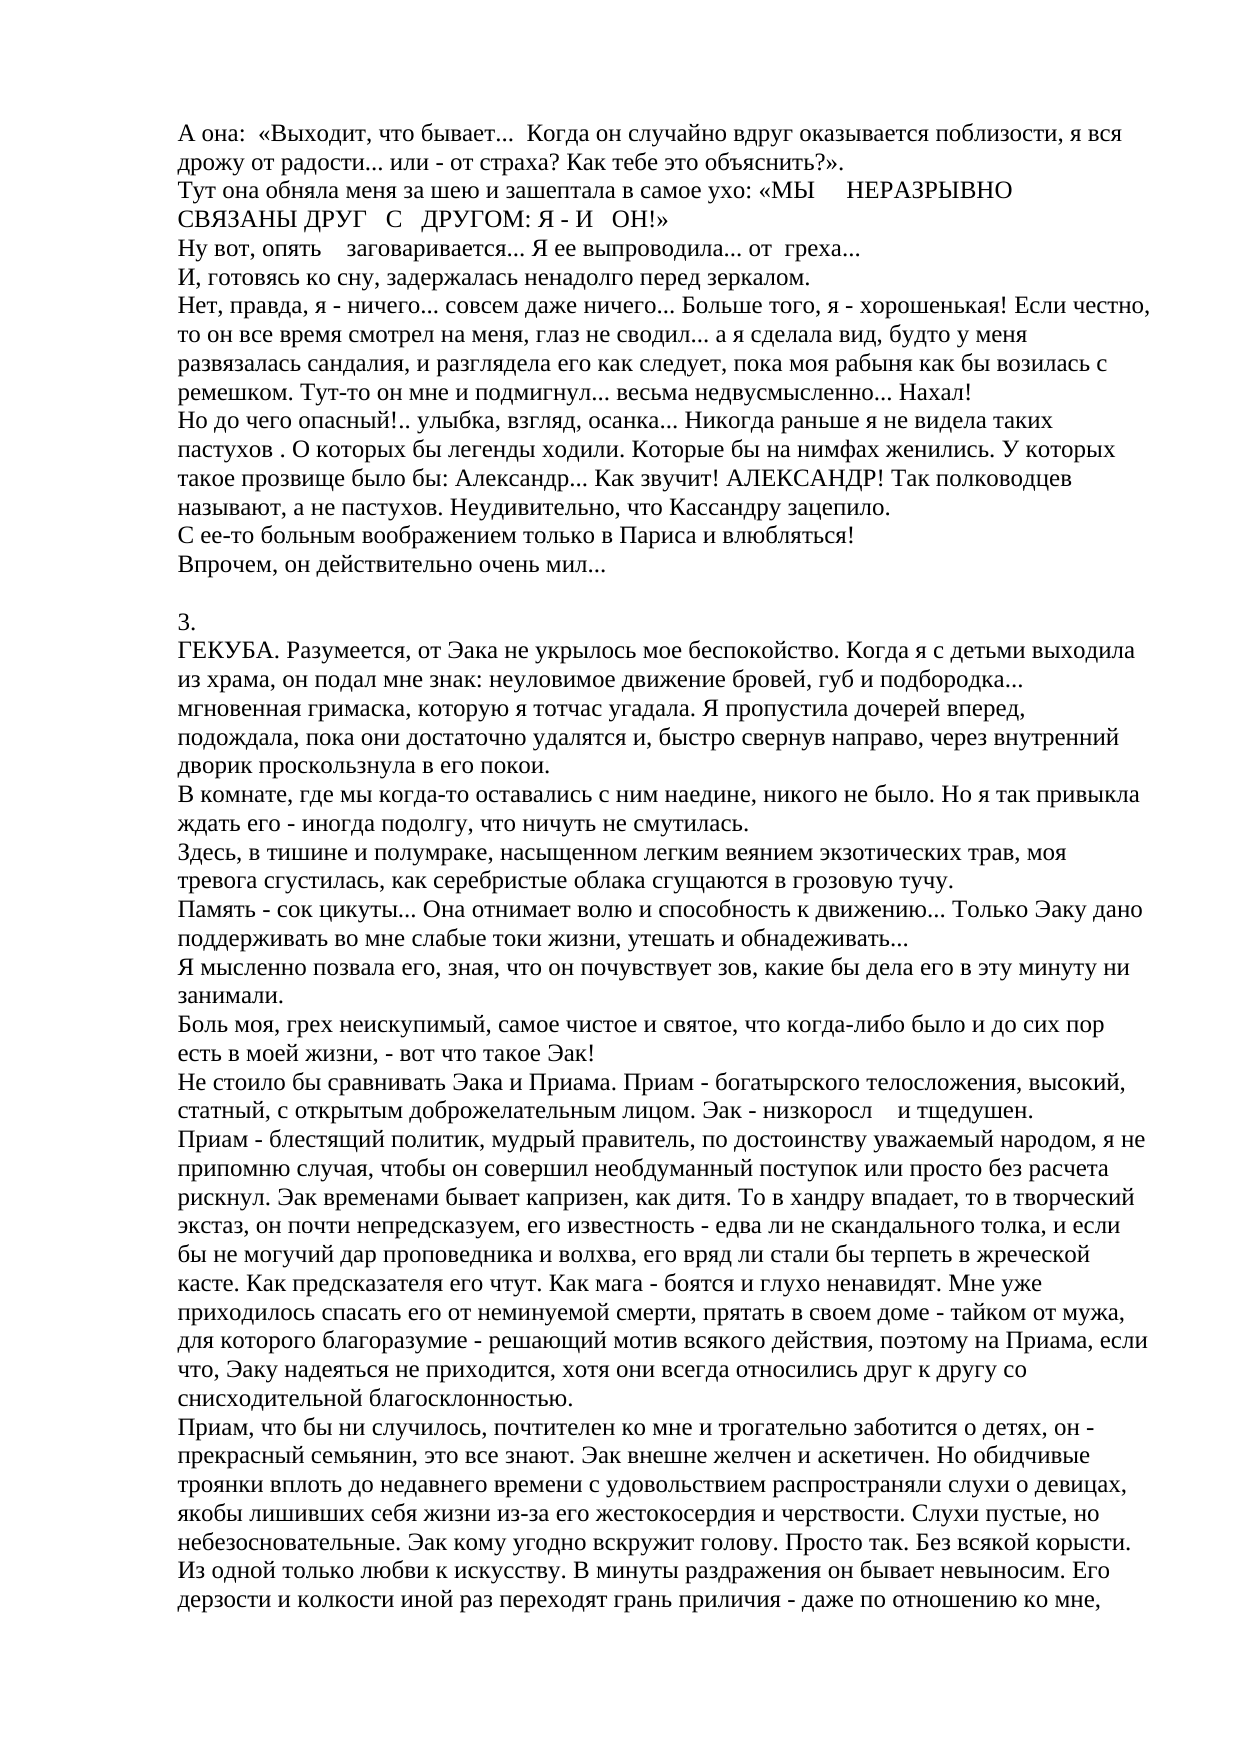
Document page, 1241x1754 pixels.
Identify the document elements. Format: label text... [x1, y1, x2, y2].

text Ну вот, опять заговаривается... Я ее выпроводила... от греха... [177, 233, 1152, 262]
text Тут она обняла меня за шею и зашептала в самое ухо: «МЫ НЕРАЗРЫВНО СВЯЗАНЫ ДРУГ С ДРУГОМ: Я - И ОН!» [177, 176, 1152, 233]
text Здесь, в тишине и полумраке, насыщенном легким веянием экзотических трав, моя тревога сгустилась, как серебристые облака сгущаются в грозовую тучу. [177, 837, 1152, 894]
text ГЕКУБА. Разумеется, от Эака не укрылось мое беспокойство. Когда я с детьми выходила из храма, он подал мне знак: неуловимое движение бровей, губ и подбородка... мгновенная гримаска, которую я тотчас угадала. Я пропустила дочерей вперед, подождала, пока они достаточно удалятся и, быстро свернув направо, через внутренний дворик проскользнула в его покои. [177, 636, 1152, 779]
text Я мысленно позвала его, зная, что он почувствует зов, какие бы дела его в эту минуту ни занимали. [177, 952, 1152, 1009]
text Боль моя, грех неискупимый, самое чистое и святое, что когда-либо было и до сих пор есть в моей жизни, - вот что такое Эак! [177, 1009, 1152, 1067]
text Не стоило бы сравнивать Эака и Приама. Приам - богатырского телосложения, высокий, статный, с открытым доброжелательным лицом. Эак - низкоросл и тщедушен. [177, 1067, 1152, 1124]
text Приам - блестящий политик, мудрый правитель, по достоинству уважаемый народом, я не припомню случая, чтобы он совершил необдуманный поступок или просто без расчета рискнул. Эак временами бывает капризен, как дитя. То в хандру впадает, то в творческий экстаз, он почти непредсказуем, его известность - едва ли не скандального толка, и если бы не могучий дар проповедника и волхва, его вряд ли стали бы терпеть в жреческой касте. Как предсказателя его чтут. Как мага - боятся и глухо ненавидят. Мне уже приходилось спасать его от неминуемой смерти, прятать в своем доме - тайком от мужа, для которого благоразумие - решающий мотив всякого действия, поэтому на Приама, если что, Эаку надеяться не приходится, хотя они всегда относились друг к другу со снисходительной благосклонностью. [177, 1124, 1152, 1412]
text В комнате, где мы когда-то оставались с ним наедине, никого не было. Но я так привыкла ждать его - иногда подолгу, что ничуть не смутилась. [177, 779, 1152, 837]
text Впрочем, он действительно очень мил... [177, 549, 1152, 578]
text С ее-то больным воображением только в Париса и влюбляться! [177, 521, 1152, 549]
text Но до чего опасный!.. улыбка, взгляд, осанка... Никогда раньше я не видела таких пастухов . О которых бы легенды ходили. Которые бы на нимфах женились. У которых такое прозвище было бы: Александр... Как звучит! АЛЕКСАНДР! Так полководцев называют, а не пастухов. Неудивительно, что Кассандру зацепило. [177, 406, 1152, 521]
text Нет, правда, я - ничего... совсем даже ничего... Больше того, я - хорошенькая! Если честно, то он все время смотрел на меня, глаз не сводил... а я сделала вид, будто у меня развязалась сандалия, и разглядела его как следует, пока моя рабыня как бы возилась с ремешком. Тут-то он мне и подмигнул... весьма недвусмысленно... Нахал! [177, 291, 1152, 406]
text А она: «Выходит, что бывает... Когда он случайно вдруг оказывается поблизости, я вся дрожу от радости... или - от страха? Как тебе это объяснить?». [177, 118, 1152, 176]
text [177, 1412, 1152, 1613]
text 3. [177, 607, 1152, 636]
text Память - сок цикуты... Она отнимает волю и способность к движению... Только Эаку дано поддерживать во мне слабые токи жизни, утешать и обнадеживать... [177, 894, 1152, 952]
text И, готовясь ко сну, задержалась ненадолго перед зеркалом. [177, 262, 1152, 291]
